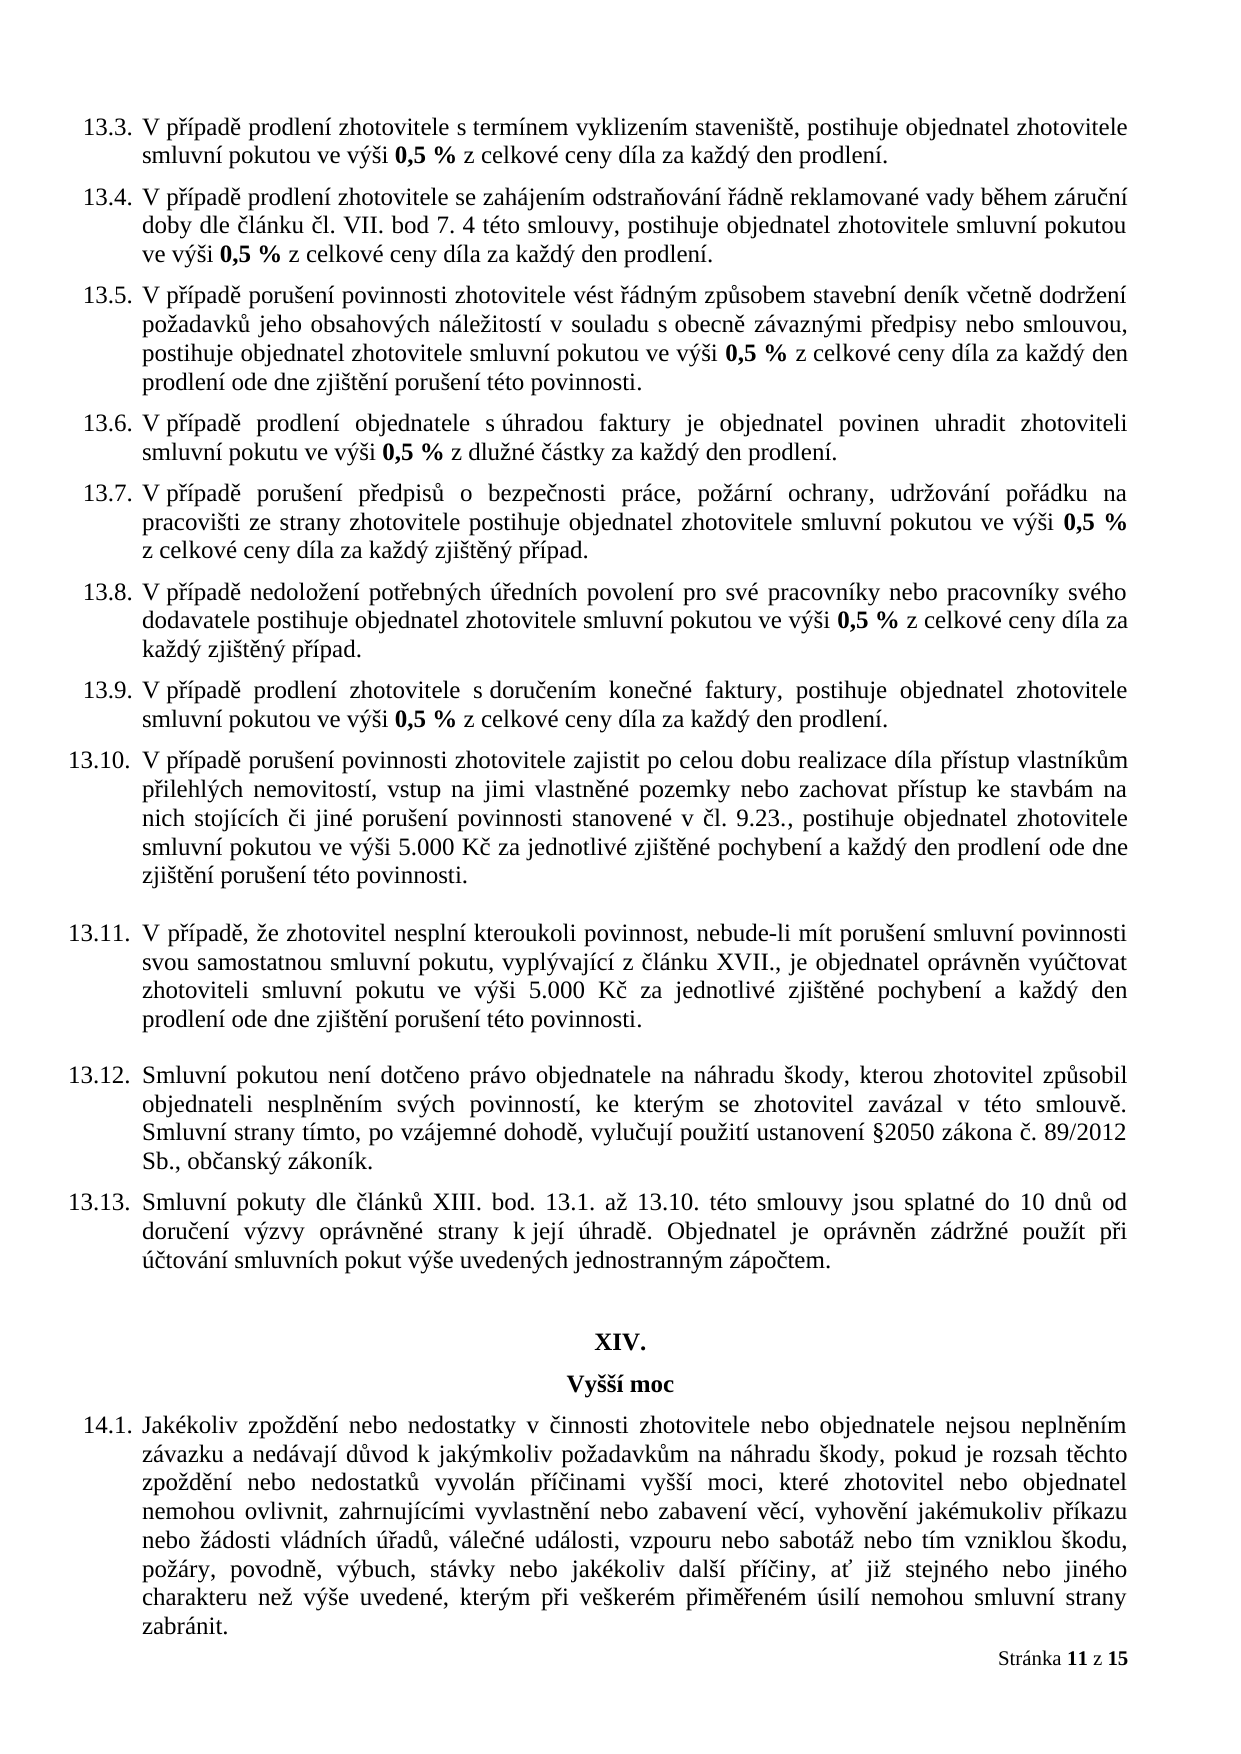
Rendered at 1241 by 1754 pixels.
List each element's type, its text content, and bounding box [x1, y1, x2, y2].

list V případě nedoložení potřebných úředních povolení pro své pracovníky nebo pracovníky svého dodavatele postihuje objednatel zhotovitele smluvní pokutou ve výši 0,5 % z celkové ceny díla za každý zjištěný případ. [83, 577, 1128, 663]
list V případě prodlení zhotovitele se zahájením odstraňování řádně reklamované vady během záruční doby dle článku čl. VII. bod 7. 4 této smlouvy, postihuje objednatel zhotovitele smluvní pokutou ve výši 0,5 % z celkové ceny díla za každý den prodlení. [83, 182, 1128, 268]
list Smluvní pokutou není dotčeno právo objednatele na náhradu škody, kterou zhotovitel způsobil objednateli nesplněním svých povinností, ke kterým se zhotovitel zavázal v této smlouvě. Smluvní strany tímto, po vzájemné dohodě, vylučují použití ustanovení §2050 zákona č. 89/2012 Sb., občanský zákoník. [68, 1060, 1128, 1175]
list V případě porušení předpisů o bezpečnosti práce, požární ochrany, udržování pořádku na pracovišti ze strany zhotovitele postihuje objednatel zhotovitele smluvní pokutou ve výši 0,5 % z celkové ceny díla za každý zjištěný případ. [83, 478, 1128, 564]
list Vyšší moc [112, 1369, 1128, 1397]
list V případě prodlení zhotovitele s doručením konečné faktury, postihuje objednatel zhotovitele smluvní pokutou ve výši 0,5 % z celkové ceny díla za každý den prodlení. [83, 676, 1128, 733]
text XIV. [112, 1327, 1128, 1356]
list V případě prodlení zhotovitele s termínem vyklizením staveniště, postihuje objednatel zhotovitele smluvní pokutou ve výši 0,5 % z celkové ceny díla za každý den prodlení. [83, 112, 1128, 169]
list V případě porušení povinnosti zhotovitele zajistit po celou dobu realizace díla přístup vlastníkům přilehlých nemovitostí, vstup na jimi vlastněné pozemky nebo zachovat přístup ke stavbám na nich stojících či jiné porušení povinnosti stanovené v čl. 9.23., postihuje objednatel zhotovitele smluvní pokutou ve výši 5.000 Kč za jednotlivé zjištěné pochybení a každý den prodlení ode dne zjištění porušení této povinnosti. [68, 746, 1128, 889]
list V případě, že zhotovitel nesplní kteroukoli povinnost, nebude-li mít porušení smluvní povinnosti svou samostatnou smluvní pokutu, vyplývající z článku XVII., je objednatel oprávněn vyúčtovat zhotoviteli smluvní pokutu ve výši 5.000 Kč za jednotlivé zjištěné pochybení a každý den prodlení ode dne zjištění porušení této povinnosti. [68, 918, 1128, 1033]
list V případě prodlení objednatele s úhradou faktury je objednatel povinen uhradit zhotoviteli smluvní pokutu ve výši 0,5 % z dlužné částky za každý den prodlení. [83, 408, 1128, 466]
text 14.1. Jakékoliv zpoždění nebo nedostatky v činnosti zhotovitele nebo objednatele nejsou neplněním závazku a nedávají důvod k jakýmkoliv požadavkům na náhradu škody, pokud je rozsah těchto zpoždění nebo nedostatků vyvolán příčinami vyšší moci, které zhotovitel nebo objednatel nemohou ovlivnit, zahrnujícími vyvlastnění nebo zabavení věcí, vyhovění jakémukoliv příkazu nebo žádosti vládních úřadů, válečné události, vzpouru nebo sabotáž nebo tím vzniklou škodu, požáry, povodně, výbuch, stávky nebo jakékoliv další příčiny, ať již stejného nebo jiného charakteru než výše uvedené, kterým při veškerém přiměřeném úsilí nemohou smluvní strany zabránit. [83, 1410, 1128, 1640]
list Smluvní pokuty dle článků XIII. bod. 13.1. až 13.10. této smlouvy jsou splatné do 10 dnů od doručení výzvy oprávněné strany k její úhradě. Objednatel je oprávněn zádržné použít při účtování smluvních pokut výše uvedených jednostranným zápočtem. [68, 1187, 1128, 1274]
list V případě porušení povinnosti zhotovitele vést řádným způsobem stavební deník včetně dodržení požadavků jeho obsahových náležitostí v souladu s obecně závaznými předpisy nebo smlouvou, postihuje objednatel zhotovitele smluvní pokutou ve výši 0,5 % z celkové ceny díla za každý den prodlení ode dne zjištění porušení této povinnosti. [83, 281, 1128, 396]
